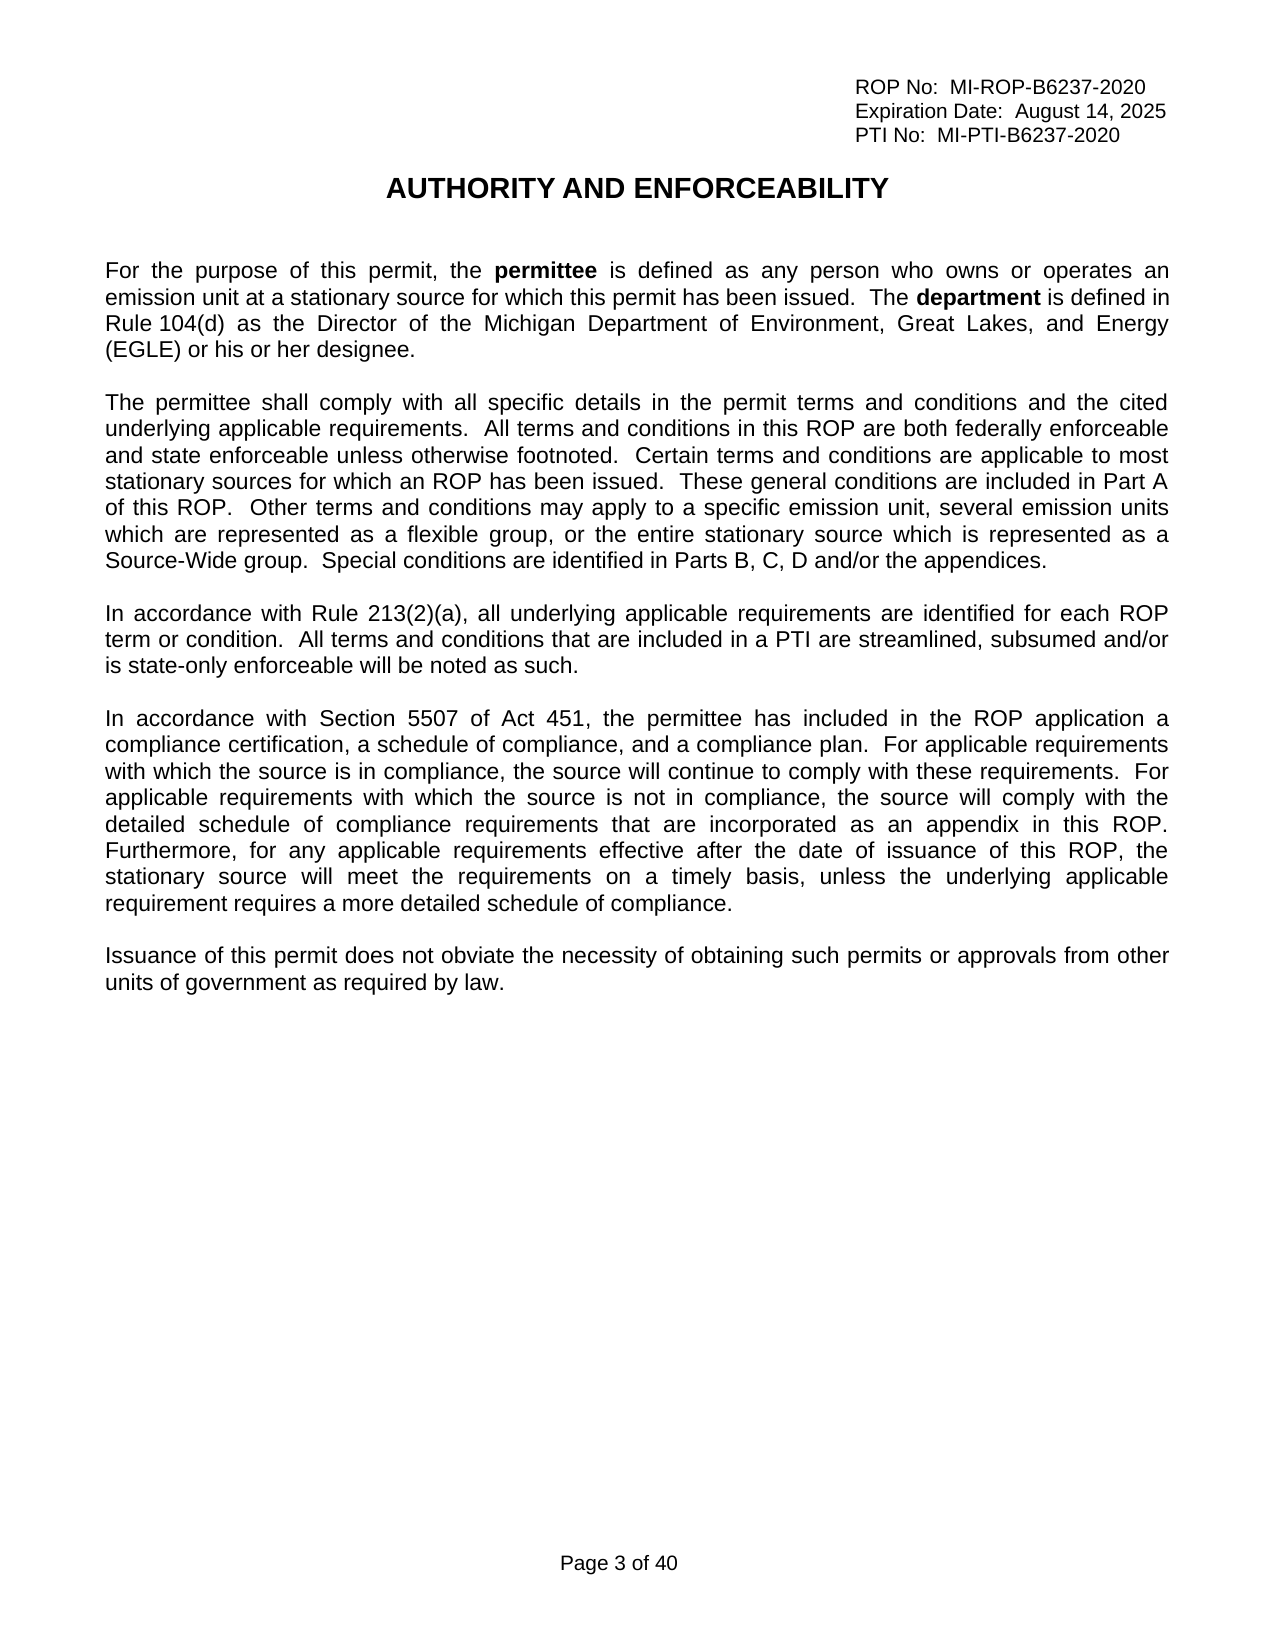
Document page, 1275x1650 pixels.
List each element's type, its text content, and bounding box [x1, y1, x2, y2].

text The permittee shall comply with all specific details in the permit terms and conditions and the cited underlying applicable requirements. All terms and conditions in this ROP are both federally enforceable and state enforceable unless otherwise footnoted. Certain terms and conditions are applicable to most stationary sources for which an ROP has been issued. These general conditions are included in Part A of this ROP. Other terms and conditions may apply to a specific emission unit, several emission units which are represented as a flexible group, or the entire stationary source which is represented as a Source-Wide group. Special conditions are identified in Parts B, C, D and/or the appendices. [105, 389, 1170, 573]
text In accordance with Section 5507 of Act 451, the permittee has included in the ROP application a compliance certification, a schedule of compliance, and a compliance plan. For applicable requirements with which the source is in compliance, the source will continue to comply with these requirements. For applicable requirements with which the source is not in compliance, the source will comply with the detailed schedule of compliance requirements that are incorporated as an appendix in this ROP. Furthermore, for any applicable requirements effective after the date of issuance of this ROP, the stationary source will meet the requirements on a timely basis, unless the underlying applicable requirement requires a more detailed schedule of compliance. [105, 705, 1170, 916]
subtitle AUTHORITY AND ENFORCEABILITY [105, 171, 1170, 204]
text Issuance of this permit does not obviate the necessity of obtaining such permits or approvals from other units of government as required by law. [105, 942, 1170, 995]
text In accordance with Rule 213(2)(a), all underlying applicable requirements are identified for each ROP term or condition. All terms and conditions that are included in a PTI are streamlined, subsumed and/or is state-only enforceable will be noted as such. [105, 600, 1170, 679]
text For the purpose of this permit, the permittee is defined as any person who owns or operates an emission unit at a stationary source for which this permit has been issued. The department is defined in Rule 104(d) as the Director of the Michigan Department of Environment, Great Lakes, and Energy (EGLE) or his or her designee. [105, 257, 1170, 362]
